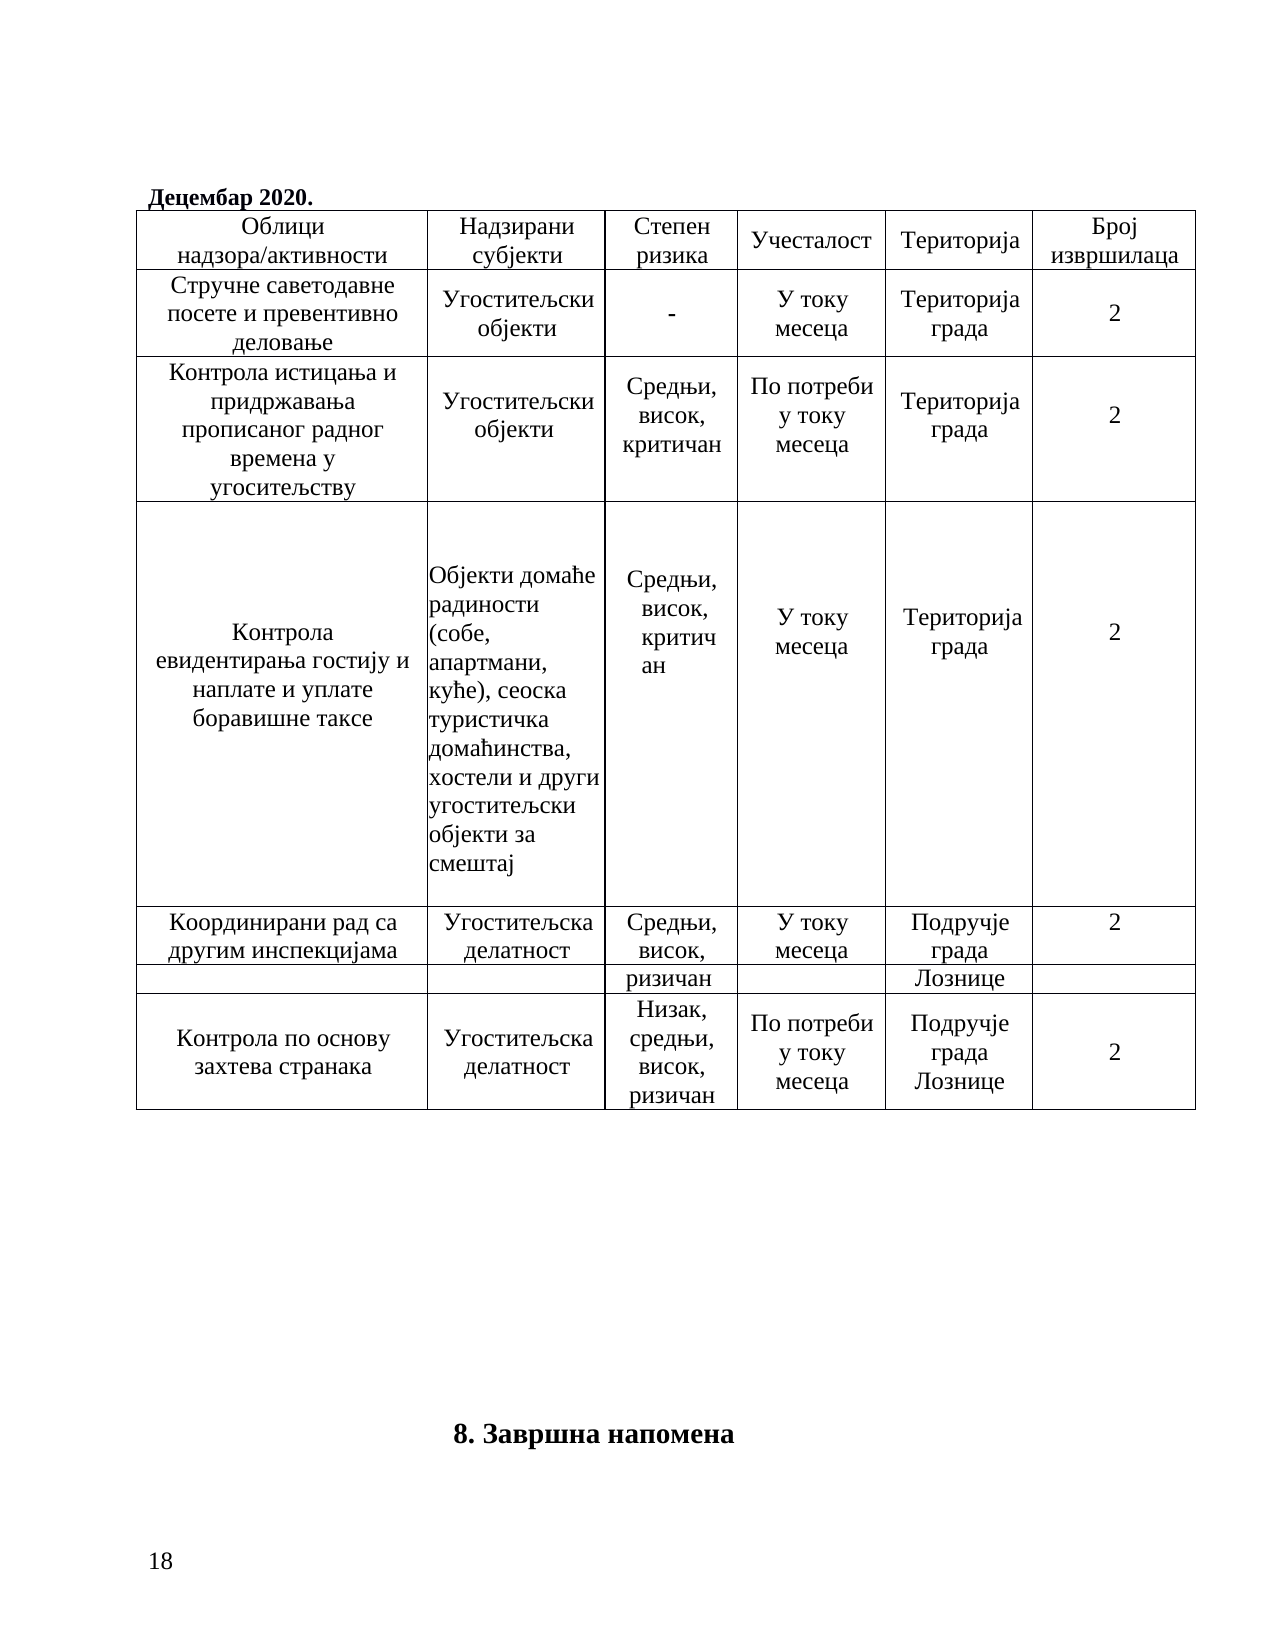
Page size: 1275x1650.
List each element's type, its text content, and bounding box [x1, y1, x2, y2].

table_cell Угоститељска делатност [428, 907, 604, 964]
table_cell 2 [1033, 270, 1195, 356]
table_cell Подручје града Лознице [886, 994, 1032, 1109]
table_cell Контрола истицања и придржавања прописаног радног времена у угоситељству [137, 357, 427, 501]
table_cell Низак, средњи, висок, ризичан [606, 994, 737, 1109]
table_cell Координирани рад са другим инспекцијама [137, 907, 427, 964]
table_cell Средњи, висок, [606, 907, 737, 964]
table_cell 2 [1033, 994, 1195, 1109]
table_cell У току месеца [738, 907, 885, 964]
table_cell Територија града [886, 502, 1032, 906]
table_cell Стручне саветодавне посете и превентивно деловање [137, 270, 427, 356]
table_cell Контрола по основу захтева странака [137, 994, 427, 1109]
table_cell Подручје града [886, 907, 1032, 964]
table_cell Угоститељски објекти [428, 270, 604, 356]
table_header Степен ризика [606, 211, 737, 269]
table_header Територија [886, 211, 1032, 269]
table_cell Територија града [886, 357, 1032, 501]
table_cell Објекти домаће радиности (собе, апартмани, куће), сеоска туристичка домаћинства, хостели и други угоститељски објекти за смештај [428, 502, 604, 906]
table_header Облици надзора/активности [137, 211, 427, 269]
table_cell У току месеца [738, 270, 885, 356]
table_cell 2 [1033, 502, 1195, 906]
table_cell 2 [1033, 357, 1195, 501]
table_cell Лознице [886, 965, 1032, 993]
table_cell Угоститељска делатност [428, 994, 604, 1109]
subtitle 8. Завршна напомена [344, 1416, 1210, 1449]
table_cell Територија града [886, 270, 1032, 356]
table_cell [1033, 965, 1195, 993]
table_cell [738, 965, 885, 993]
table_cell По потреби у току месеца [738, 994, 885, 1109]
table_header Број извршилаца [1033, 211, 1195, 269]
table_header Учесталост [738, 211, 885, 269]
table_cell Средњи, висок, критичан [606, 357, 737, 501]
table_cell [137, 965, 427, 993]
table_cell У току месеца [738, 502, 885, 906]
table_cell - [606, 270, 737, 356]
table_cell ризичан [606, 965, 737, 993]
table_cell [428, 965, 604, 993]
text Децембар 2020. [148, 183, 1210, 210]
table_cell Средњи, висок, критичан [606, 502, 737, 906]
table_cell 2 [1033, 907, 1195, 964]
table_cell По потреби у току месеца [738, 357, 885, 501]
table_cell Контрола евидентирања гостију и наплате и уплате боравишне таксе [137, 502, 427, 906]
table_cell Угоститељски објекти [428, 357, 604, 501]
table_header Надзирани субјекти [428, 211, 604, 269]
